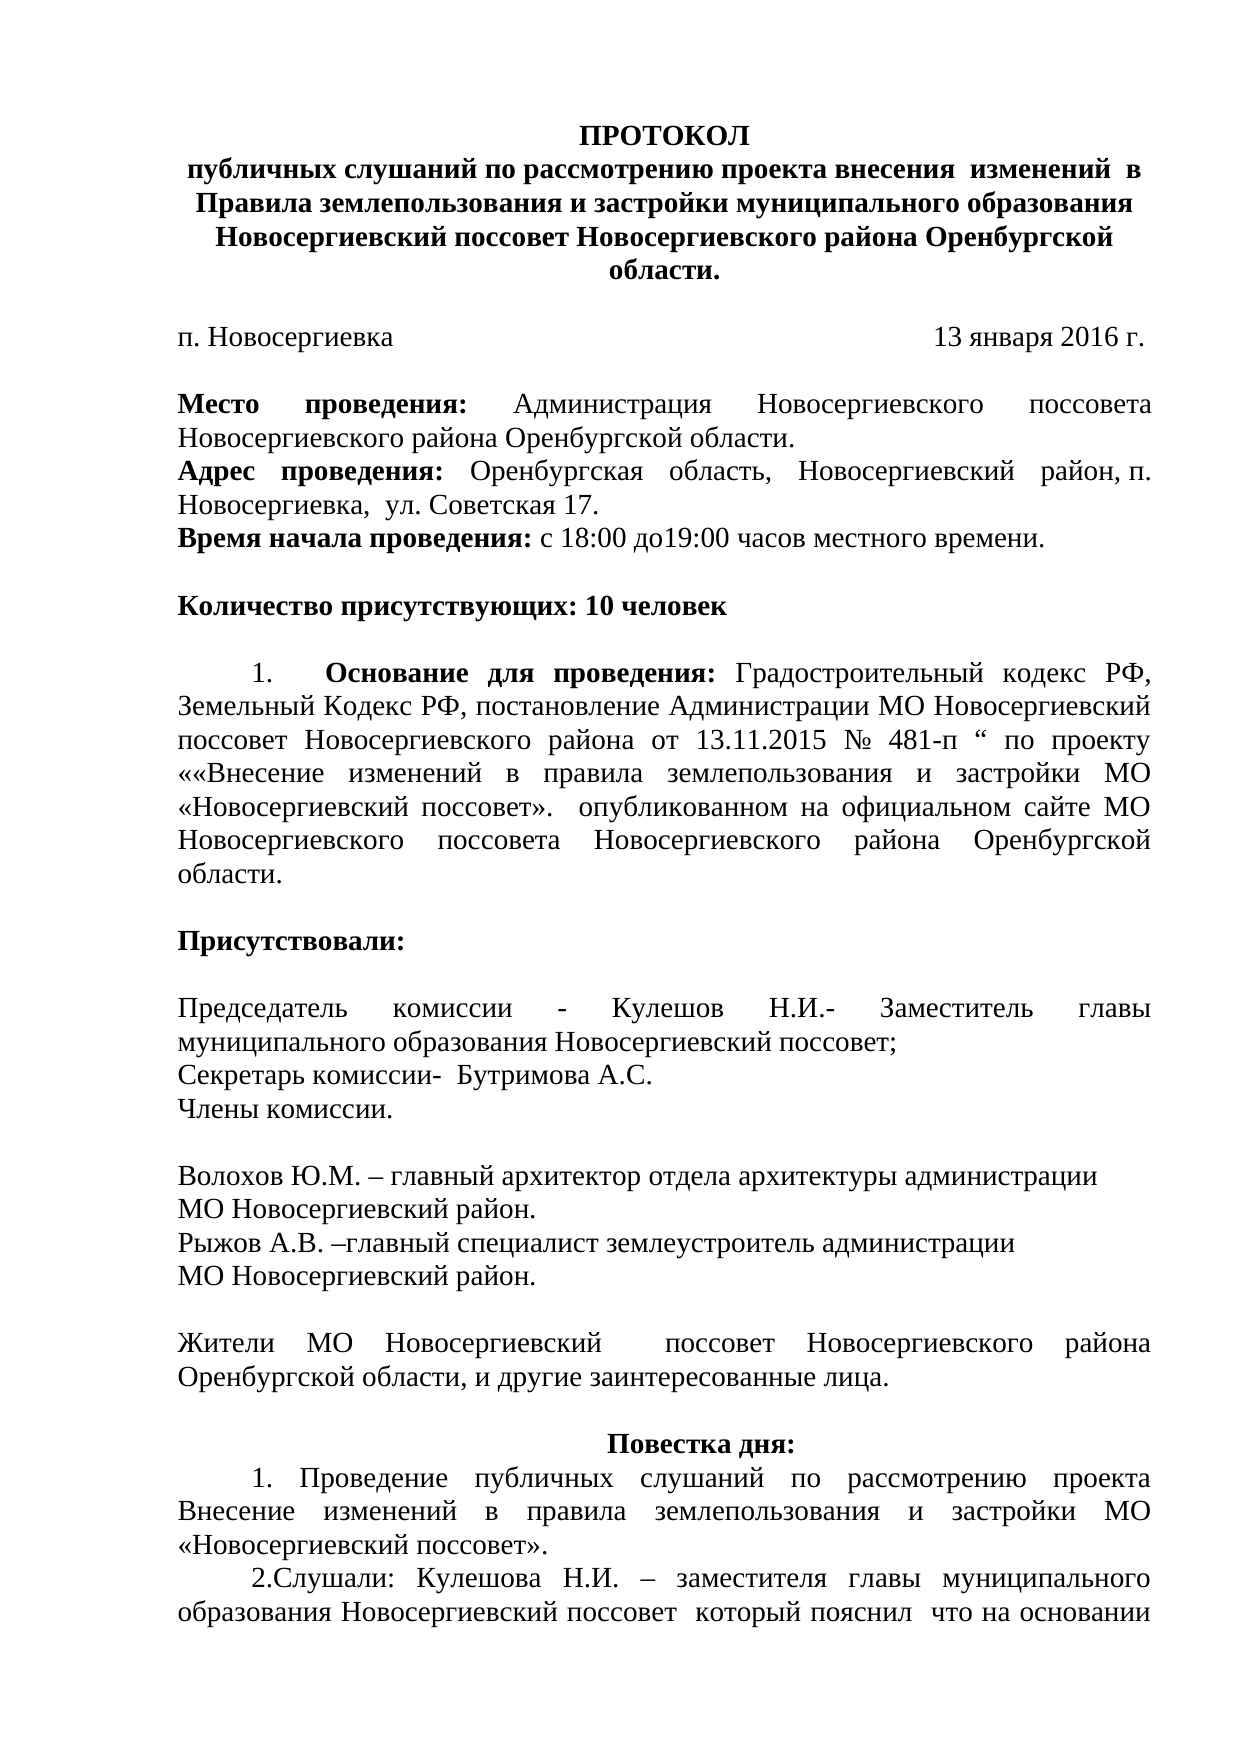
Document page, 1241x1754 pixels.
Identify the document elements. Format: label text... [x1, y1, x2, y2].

text Количество присутствующих: 10 человек [177, 588, 1152, 621]
text Присутствовали: [177, 923, 1152, 957]
text Время начала проведения: с 18:00 до19:00 часов местного времени. [177, 521, 1152, 554]
text Новосергиевский поссовет Новосергиевского района Оренбургской области. [177, 219, 1152, 286]
text 1. Проведение публичных слушаний по рассмотрению проекта Внесение изменений в правила землепользования и застройки МО «Новосергиевский поссовет». [177, 1460, 1152, 1560]
text Секретарь комиссии- Бутримова А.С. [177, 1057, 1152, 1091]
text МО Новосергиевский район. [177, 1258, 1152, 1292]
text п. Новосергиевка 13 января 2016 г. [177, 319, 1152, 353]
text МО Новосергиевский район. [177, 1191, 1152, 1225]
text Председатель комиссии - Кулешов Н.И.- Заместитель главы муниципального образования Новосергиевский поссовет; [177, 990, 1152, 1057]
text ПРОТОКОЛ [177, 118, 1152, 152]
text Место проведения: Администрация Новосергиевского поссовета Новосергиевского района Оренбургской области. [177, 386, 1152, 453]
text Адрес проведения: Оренбургская область, Новосергиевский район, п. Новосергиевка, ул. Советская 17. [177, 453, 1152, 521]
text публичных слушаний по рассмотрению проекта внесения изменений в Правила землепользования и застройки муниципального образования [177, 152, 1152, 219]
text Волохов Ю.М. – главный архитектор отдела архитектуры администрации [177, 1158, 1152, 1191]
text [177, 1560, 1152, 1627]
text Члены комиссии. [177, 1091, 1152, 1124]
list Основание для проведения: Градостроительный кодекс РФ, Земельный Кодекс РФ, постановление Администрации МО Новосергиевский поссовет Новосергиевского района от 13.11.2015 № 481-п “ по проекту ««Внесение изменений в правила землепользования и застройки МО «Новосергиевский поссовет». опубликованном на официальном сайте МО Новосергиевского поссовета Новосергиевского района Оренбургской области. [177, 655, 1152, 889]
text Рыжов А.В. –главный специалист землеустроитель администрации [177, 1225, 1152, 1258]
text Жители МО Новосергиевский поссовет Новосергиевского района Оренбургской области, и другие заинтересованные лица. [177, 1326, 1152, 1393]
text Повестка дня: [177, 1426, 1152, 1460]
